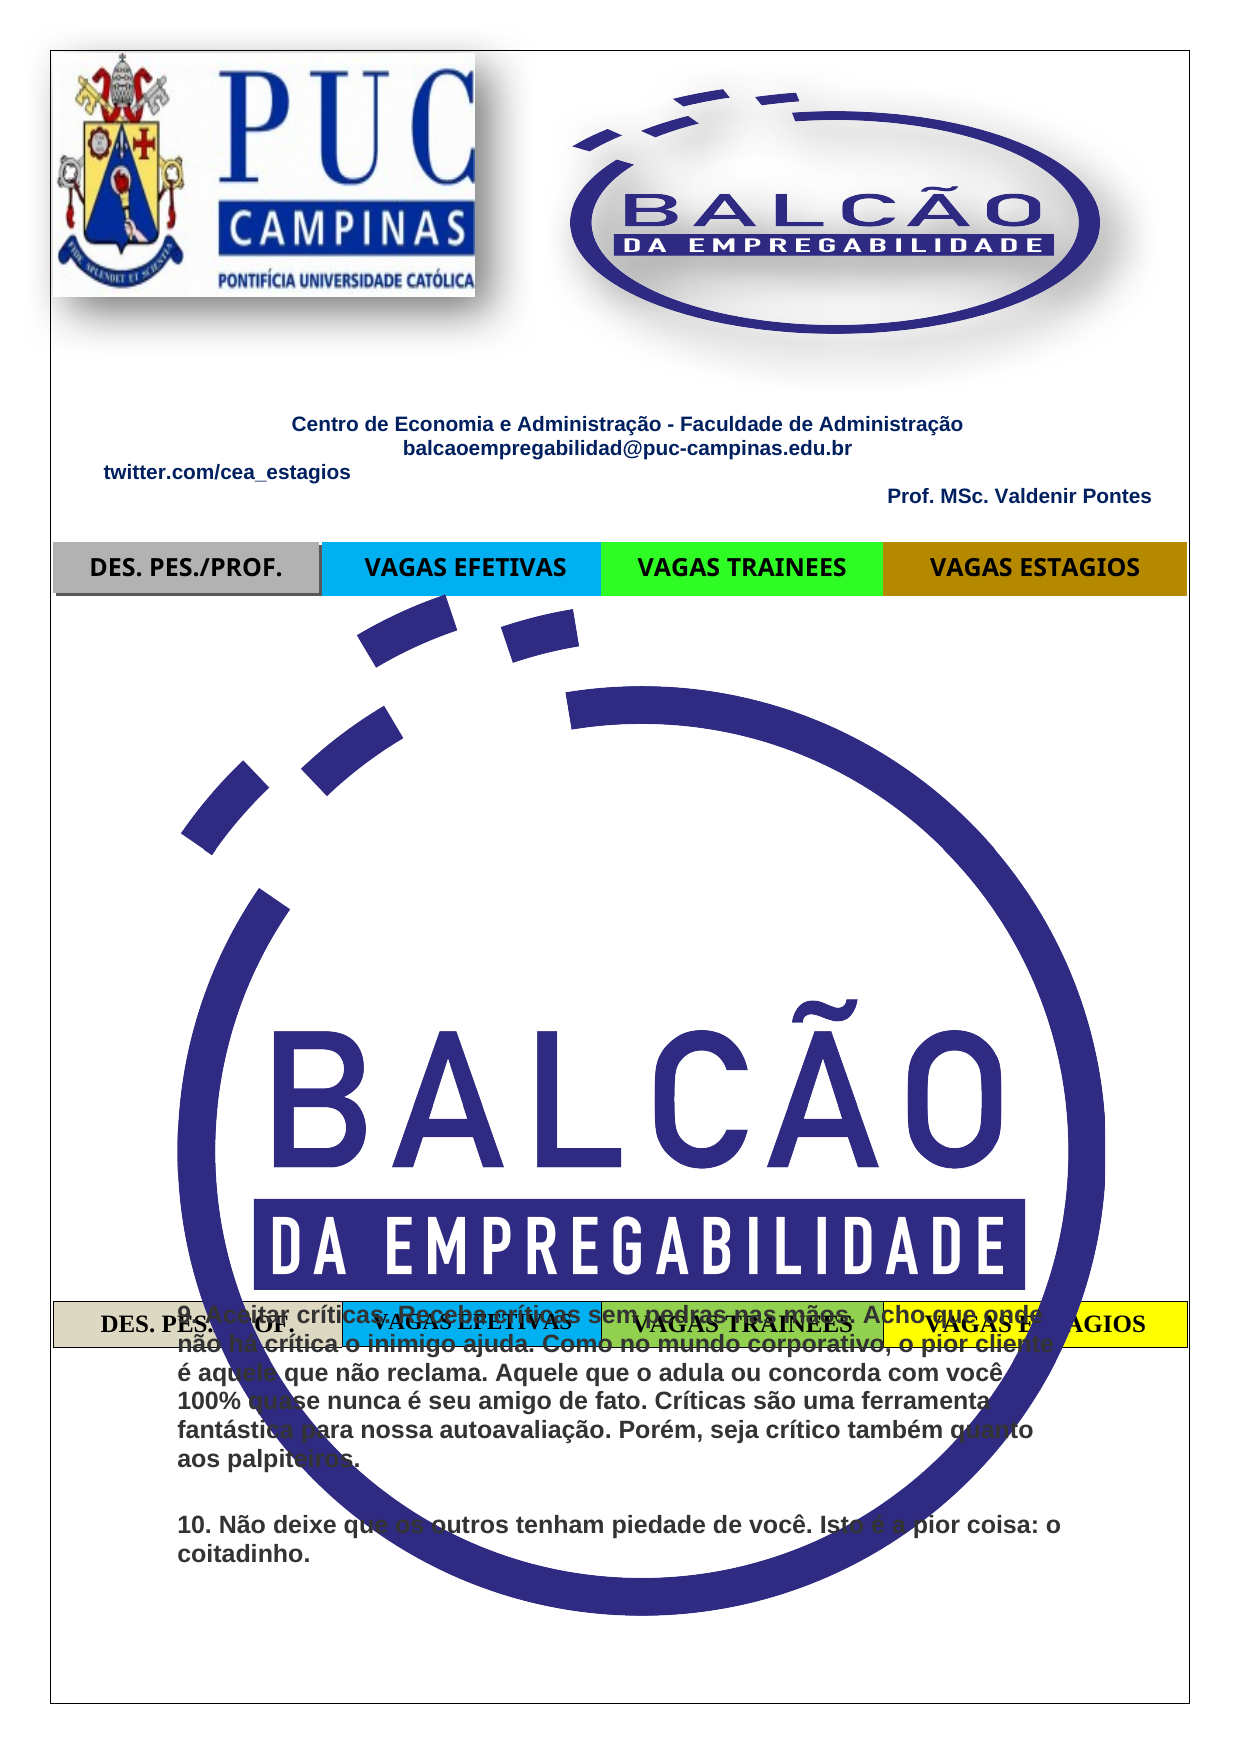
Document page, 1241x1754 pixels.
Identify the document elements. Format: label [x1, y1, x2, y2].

picture [53, 53, 475, 297]
picture [570, 89, 1100, 334]
picture [177, 594, 1106, 1616]
